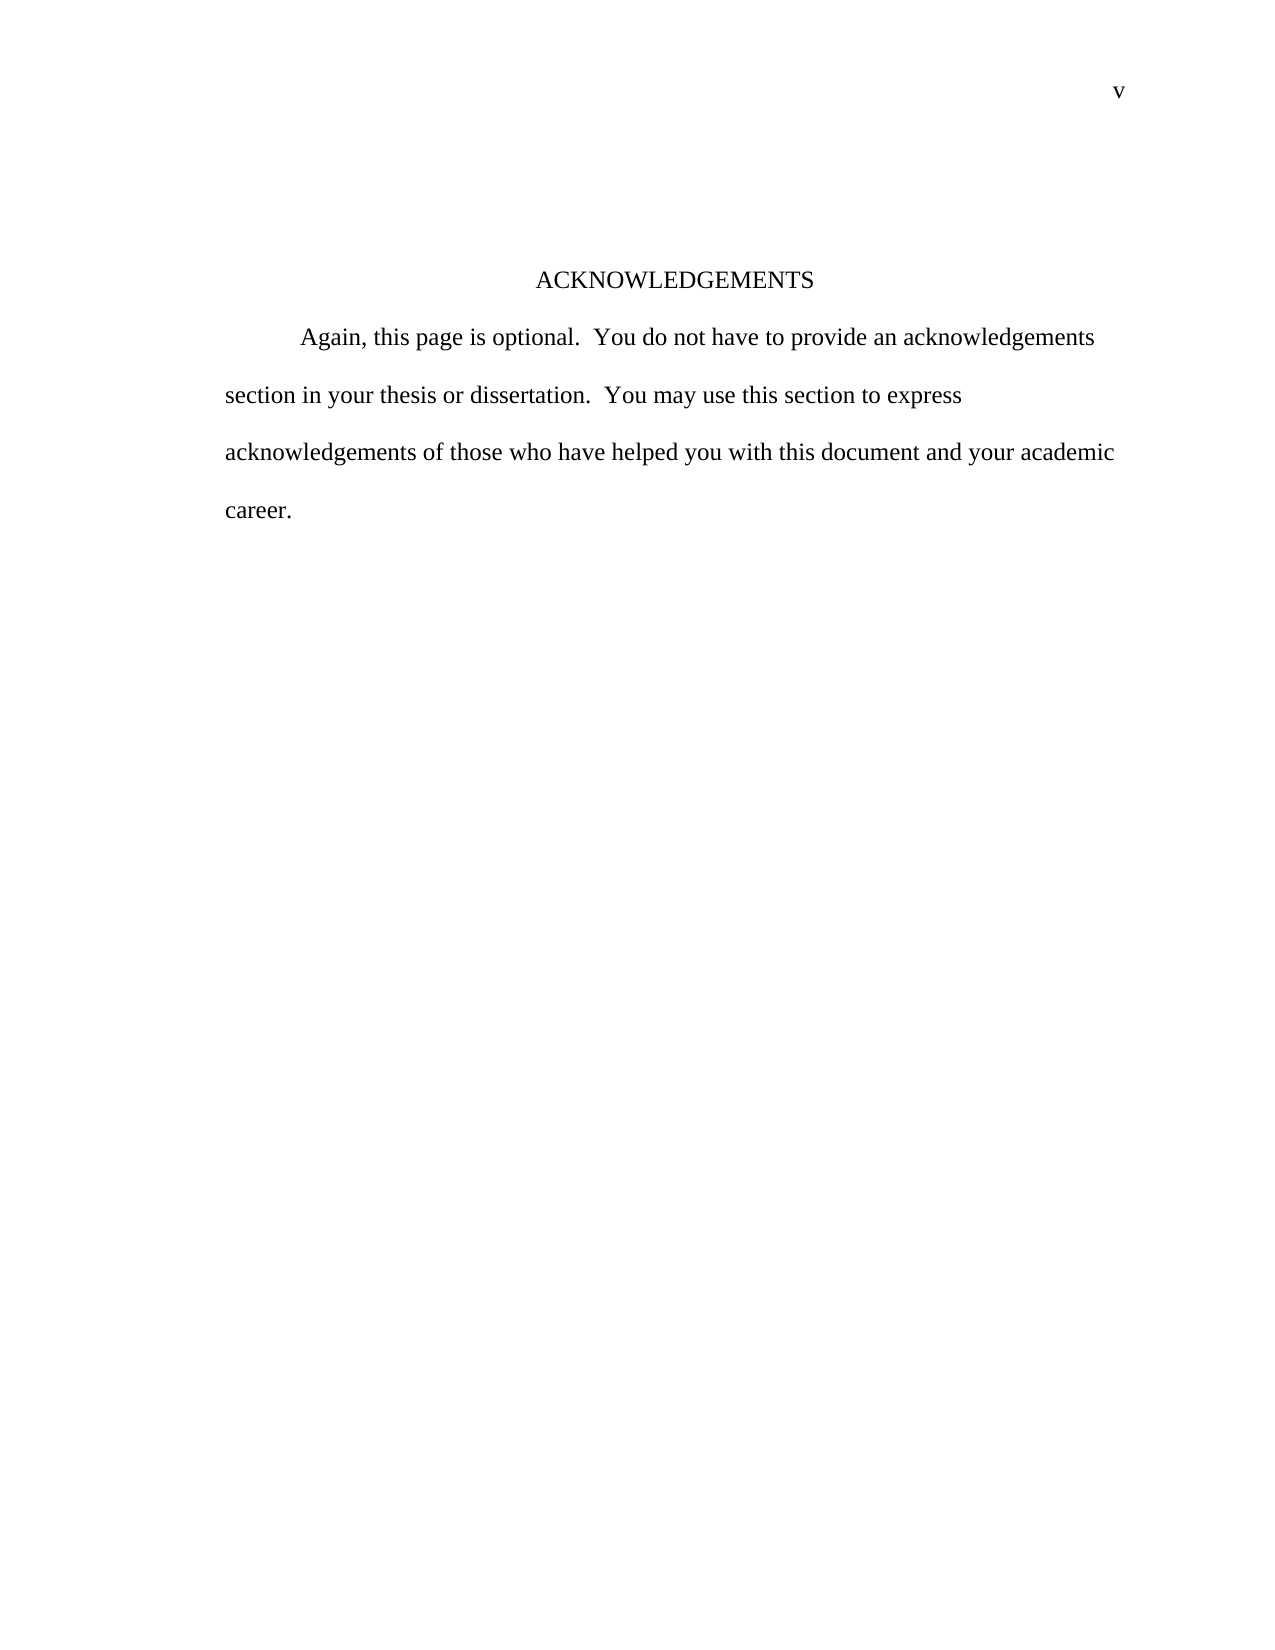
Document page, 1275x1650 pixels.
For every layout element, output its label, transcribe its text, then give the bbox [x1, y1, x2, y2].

text Again, this page is optional. You do not have to provide an acknowledgements section in your thesis or dissertation. You may use this section to express acknowledgements of those who have helped you with this document and your academic career. [225, 322, 1125, 524]
text ACKNOWLEDGEMENTS [225, 265, 1125, 294]
